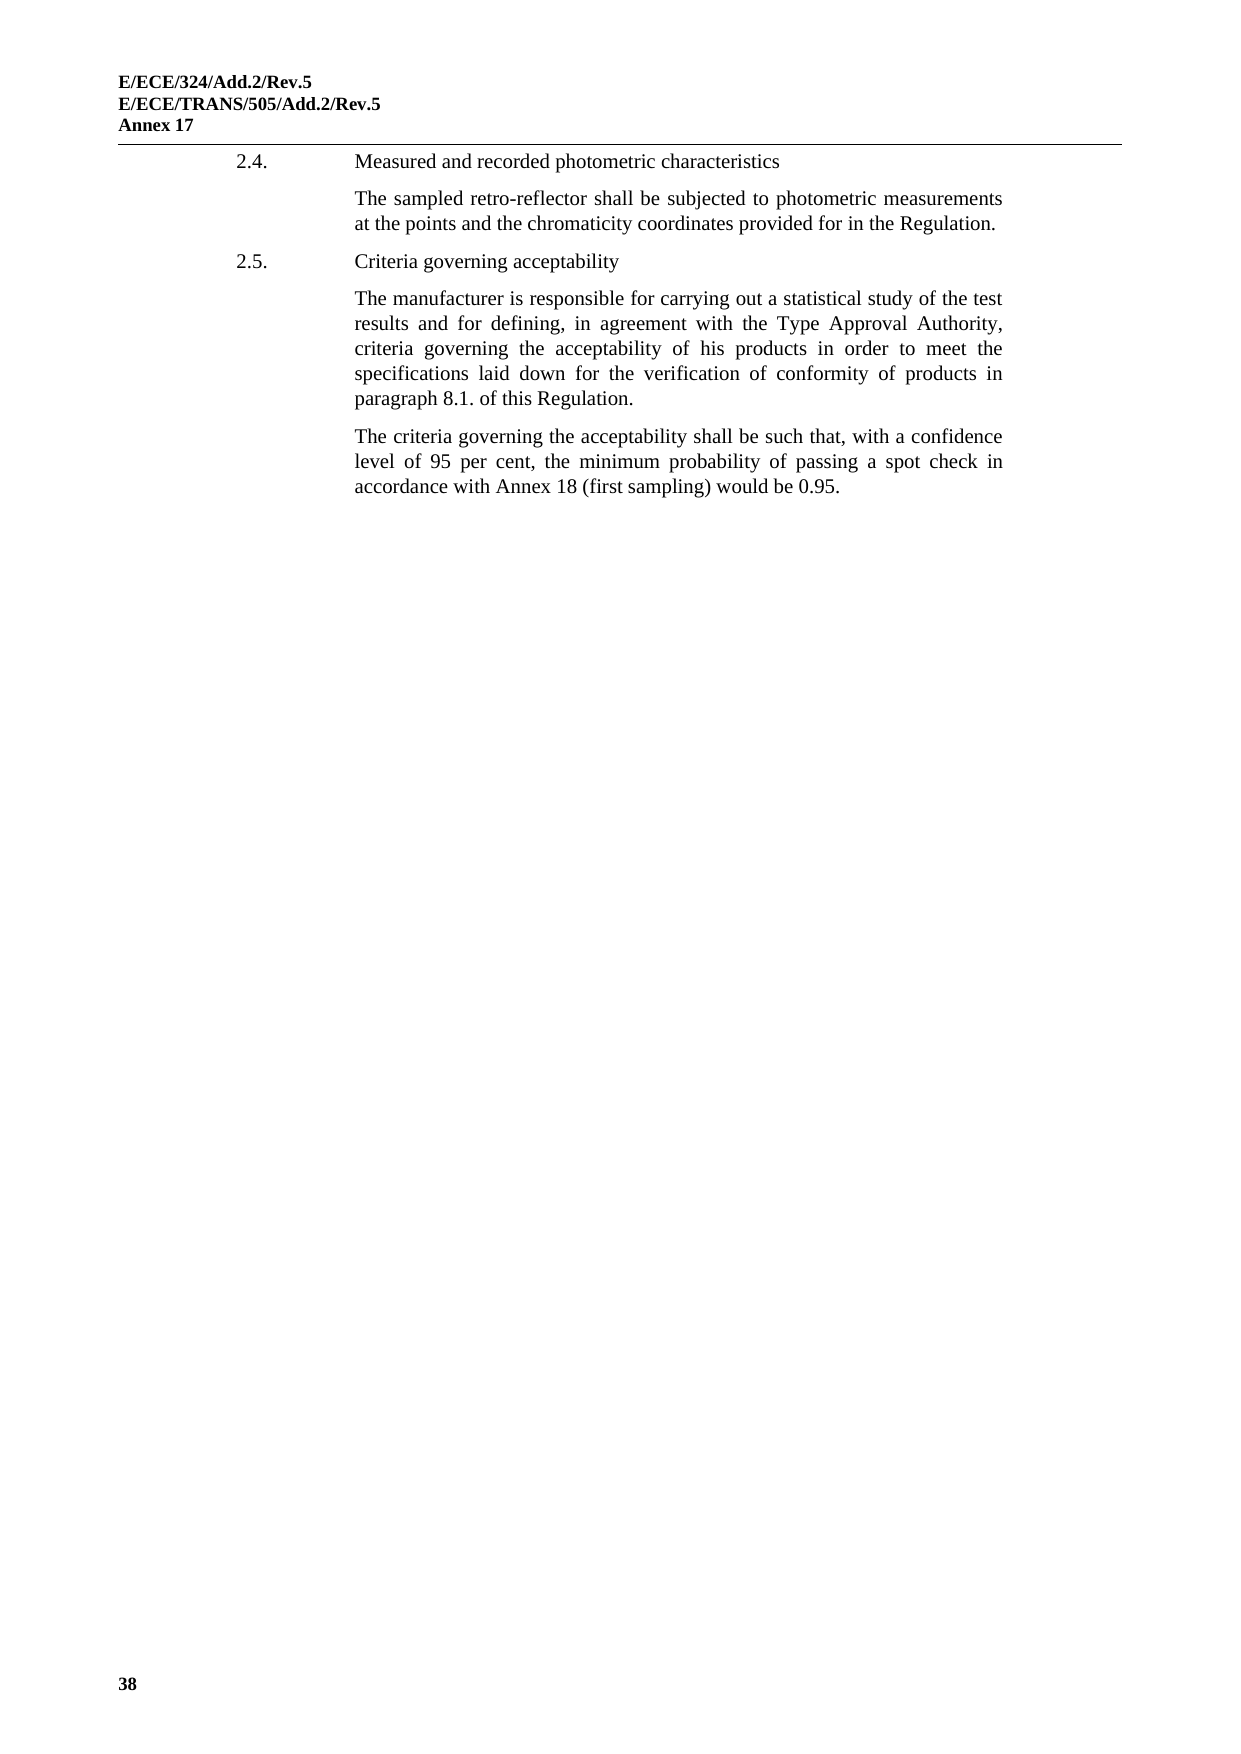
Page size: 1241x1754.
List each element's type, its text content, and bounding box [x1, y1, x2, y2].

text The criteria governing the acceptability shall be such that, with a confidence level of 95 per cent, the minimum probability of passing a spot check in accordance with Annex 18 (first sampling) would be 0.95. [236, 423, 1004, 498]
text 2.4. Measured and recorded photometric characteristics [236, 148, 1004, 173]
text The sampled retro-reflector shall be subjected to photometric measurements at the points and the chromaticity coordinates provided for in the Regulation. [236, 185, 1004, 235]
text 2.5. Criteria governing acceptability [236, 248, 1004, 273]
text The manufacturer is responsible for carrying out a statistical study of the test results and for defining, in agreement with the Type Approval Authority, criteria governing the acceptability of his products in order to meet the specifications laid down for the verification of conformity of products in paragraph 8.1. of this Regulation. [236, 285, 1004, 410]
